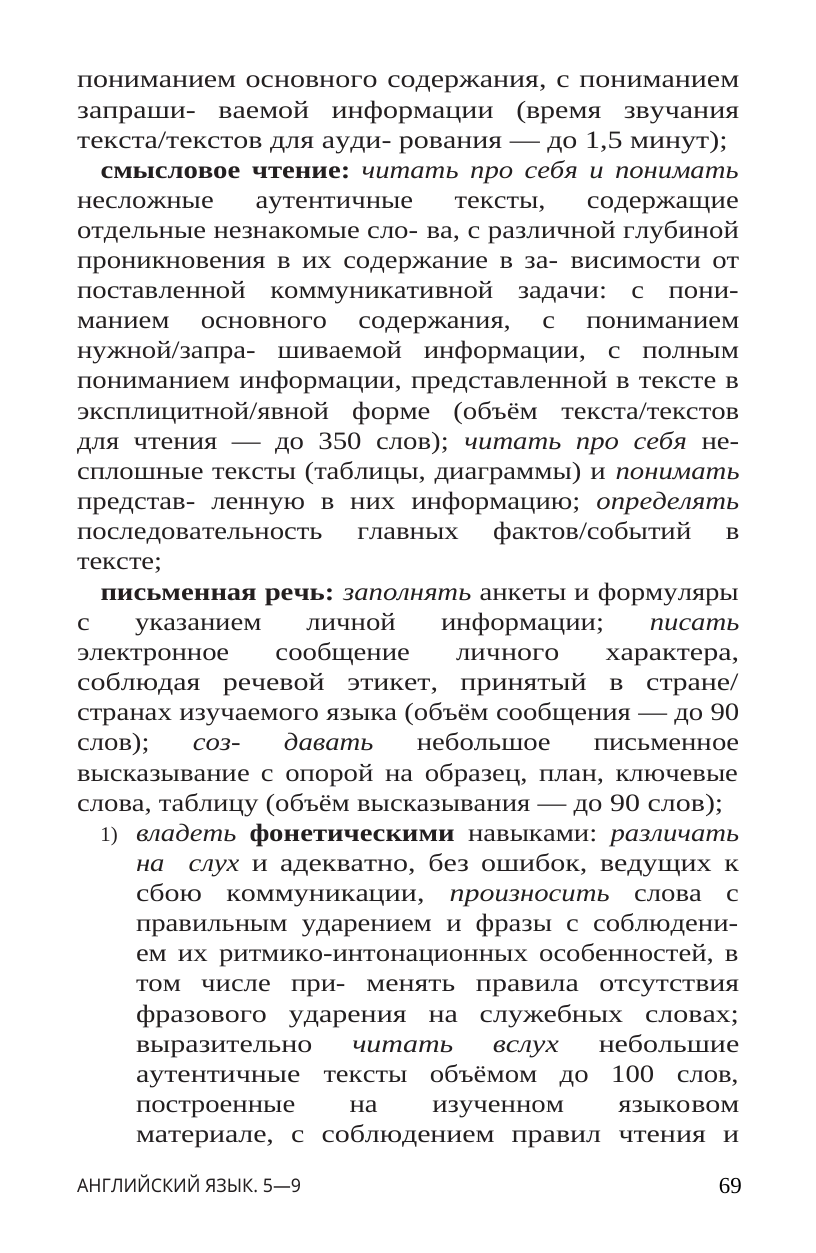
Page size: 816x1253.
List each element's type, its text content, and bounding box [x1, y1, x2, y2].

text смысловое чтение: читать про себя и понимать несложные аутентичные тексты, содержащие отдельные незнакомые сло- ва, с различной глубиной проникновения в их содержание в за- висимости от поставленной коммуникативной задачи: с пони- манием основного содержания, с пониманием нужной/запра- шиваемой информации, с полным пониманием информации, представленной в тексте в эксплицитной/явной форме (объём текста/текстов для чтения — до 350 слов); читать про себя не- сплошные тексты (таблицы, диаграммы) и понимать представ- ленную в них информацию; определять последовательность главных фактов/событий в тексте; [77, 155, 739, 575]
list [100, 818, 739, 1148]
text письменная речь: заполнять анкеты и формуляры с указанием личной информации; писать электронное сообщение личного характера, соблюдая речевой этикет, принятый в стране/ странах изучаемого языка (объём сообщения — до 90 слов); соз- давать небольшое письменное высказывание с опорой на образец, план, ключевые слова, таблицу (объём высказывания — до 90 слов); [77, 577, 739, 816]
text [77, 64, 739, 153]
